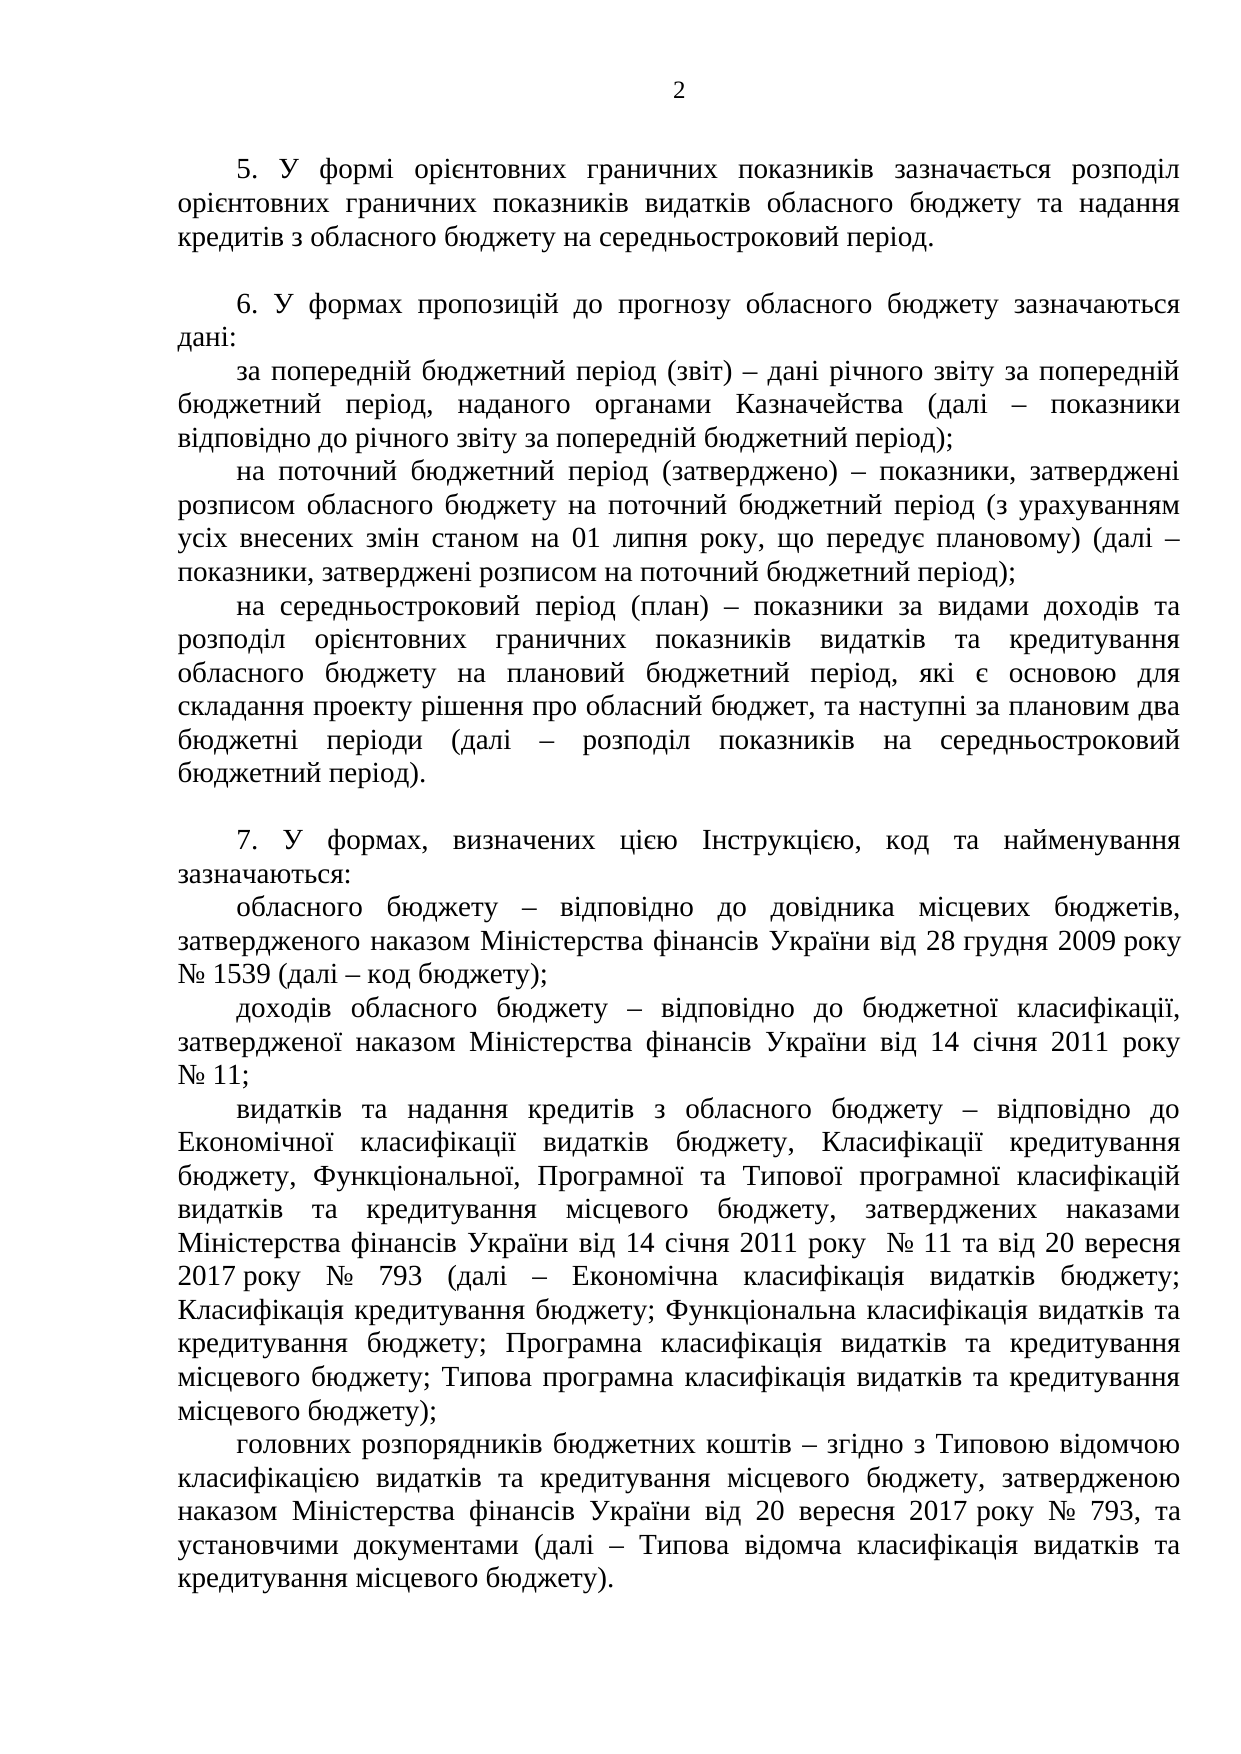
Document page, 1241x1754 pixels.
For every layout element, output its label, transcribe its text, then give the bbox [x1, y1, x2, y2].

text на поточний бюджетний період (затверджено) – показники, затверджені розписом обласного бюджету на поточний бюджетний період (з урахуванням усіх внесених змін станом на 01 липня року, що передує плановому) (далі – показники, затверджені розписом на поточний бюджетний період); [177, 453, 1181, 588]
text обласного бюджету – відповідно до довідника місцевих бюджетів, затвердженого наказом Міністерства фінансів України від 28 грудня 2009 року № 1539 (далі – код бюджету); [177, 889, 1181, 990]
text 6. У формах пропозицій до прогнозу обласного бюджету зазначаються дані: [177, 286, 1181, 353]
text доходів обласного бюджету – відповідно до бюджетної класифікації, затвердженої наказом Міністерства фінансів України від 14 січня 2011 року № 11; [177, 990, 1181, 1091]
text 7. У формах, визначених цією Інструкцією, код та найменування зазначаються: [177, 822, 1181, 889]
text головних розпорядників бюджетних коштів – згідно з Типовою відомчою класифікацією видатків та кредитування місцевого бюджету, затвердженою наказом Міністерства фінансів України від 20 вересня 2017 року № 793, та установчими документами (далі – Типова відомча класифікація видатків та кредитування місцевого бюджету). [177, 1426, 1181, 1594]
text на середньостроковий період (план) – показники за видами доходів та розподіл орієнтовних граничних показників видатків та кредитування обласного бюджету на плановий бюджетний період, які є основою для складання проекту рішення про обласний бюджет, та наступні за плановим два бюджетні періоди (далі – розподіл показників на середньостроковий бюджетний період). [177, 588, 1181, 789]
text видатків та надання кредитів з обласного бюджету – відповідно до Економічної класифікації видатків бюджету, Класифікації кредитування бюджету, Функціональної, Програмної та Типової програмної класифікацій видатків та кредитування місцевого бюджету, затверджених наказами Міністерства фінансів України від 14 січня 2011 року № 11 та від 20 вересня 2017 року № 793 (далі – Економічна класифікація видатків бюджету; Класифікація кредитування бюджету; Функціональна класифікація видатків та кредитування бюджету; Програмна класифікація видатків та кредитування місцевого бюджету; Типова програмна класифікація видатків та кредитування місцевого бюджету); [177, 1091, 1181, 1426]
text за попередній бюджетний період (звіт) – дані річного звіту за попередній бюджетний період, наданого органами Казначейства (далі – показники відповідно до річного звіту за попередній бюджетний період); [177, 353, 1181, 453]
text 5. У формі орієнтовних граничних показників зазначається розподіл орієнтовних граничних показників видатків обласного бюджету та надання кредитів з обласного бюджету на середньостроковий період. [177, 152, 1181, 252]
